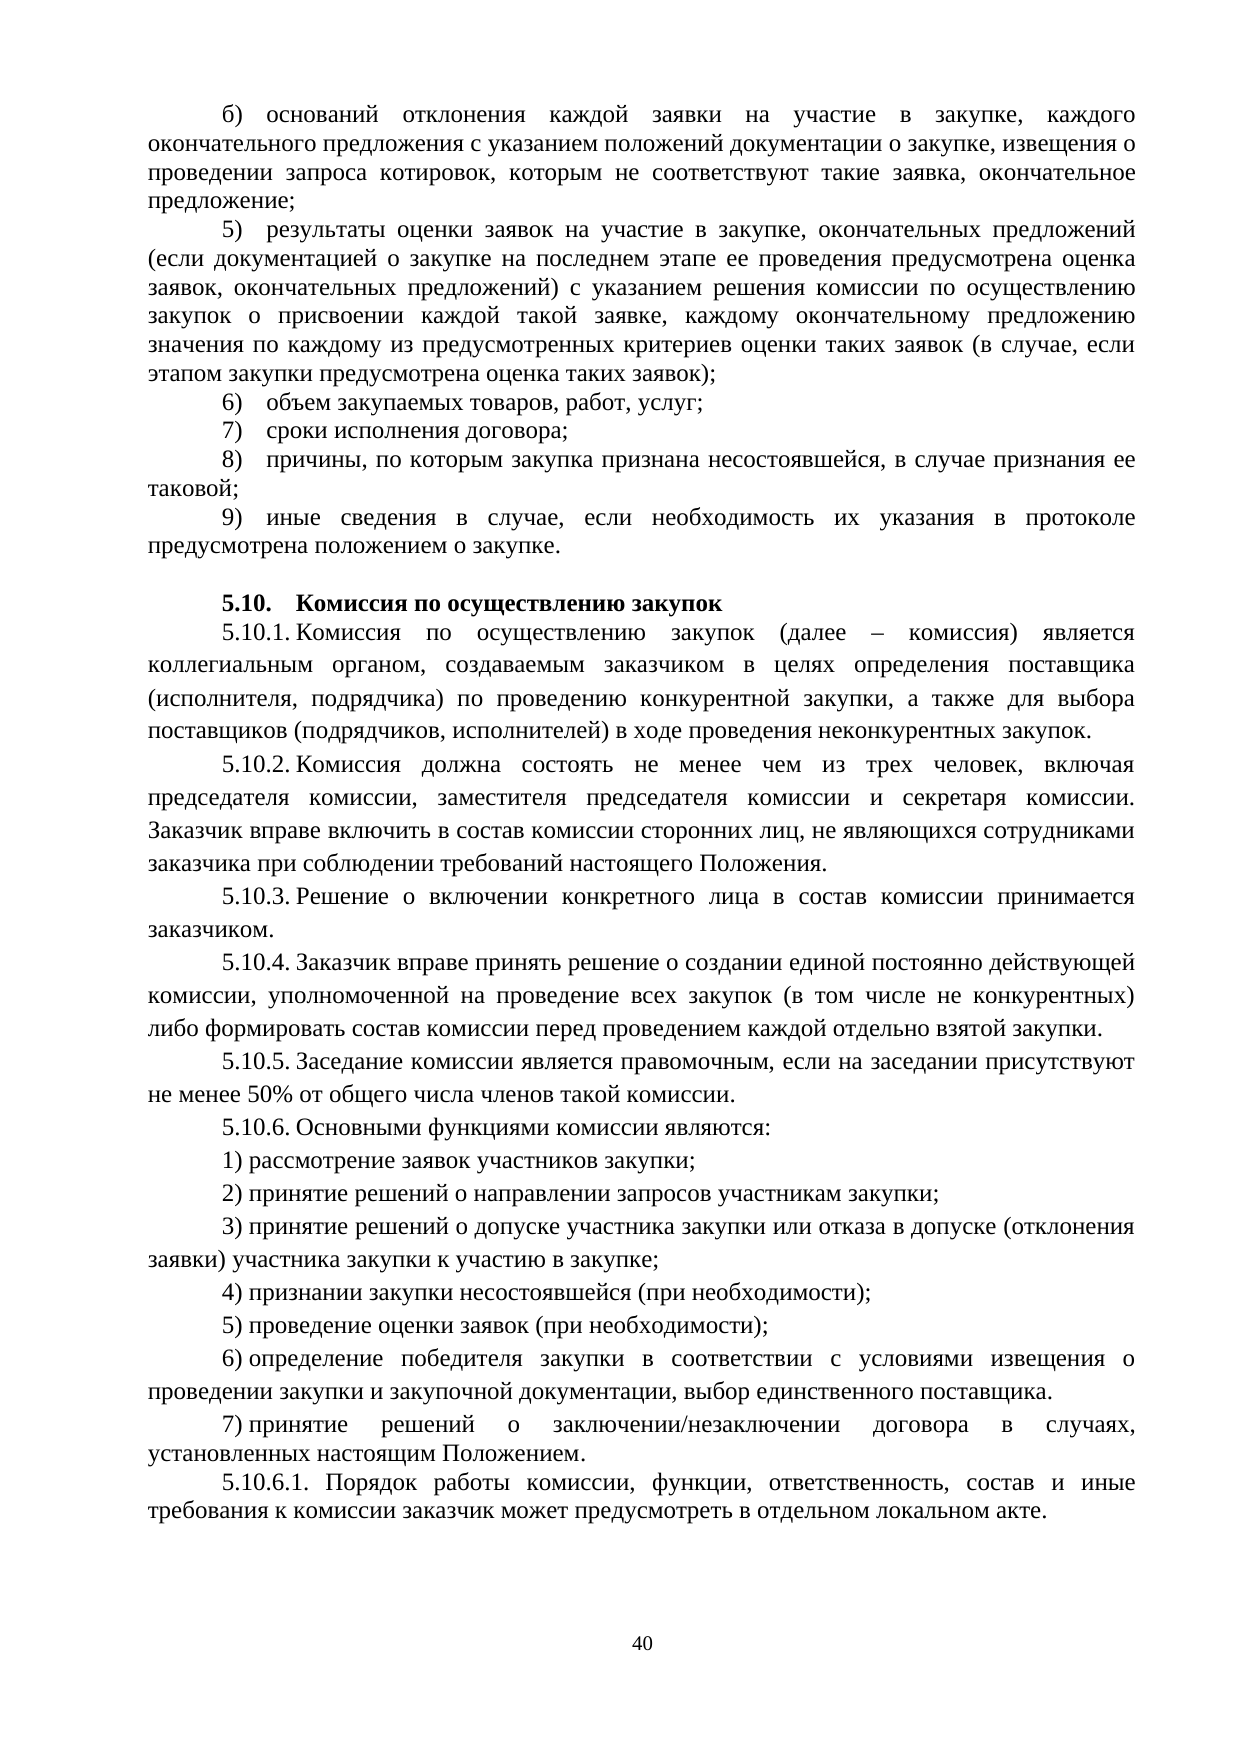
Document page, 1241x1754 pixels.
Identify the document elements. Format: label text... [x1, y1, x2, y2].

list принятие решений о направлении запросов участникам закупки; [148, 1178, 1136, 1207]
list результаты оценки заявок на участие в закупке, окончательных предложений (если документацией о закупке на последнем этапе ее проведения предусмотрена оценка заявок, окончательных предложений) с указанием решения комиссии по осуществлению закупок о присвоении каждой такой заявке, каждому окончательному предложению значения по каждому из предусмотренных критериев оценки таких заявок (в случае, если этапом закупки предусмотрена оценка таких заявок); [148, 214, 1137, 387]
list Основными функциями комиссии являются: [148, 1112, 1136, 1141]
text б) оснований отклонения каждой заявки на участие в закупке, каждого окончательного предложения с указанием положений документации о закупке, извещения о проведении запроса котировок, которым не соответствуют такие заявка, окончательное предложение; [148, 99, 1137, 214]
list Заседание комиссии является правомочным, если на заседании присутствуют не менее 50% от общего числа членов такой комиссии. [148, 1046, 1136, 1108]
list Порядок работы комиссии, функции, ответственность, состав и иные требования к комиссии заказчик может предусмотреть в отдельном локальном акте. [148, 1467, 1137, 1524]
list определение победителя закупки в соответствии с условиями извещения о проведении закупки и закупочной документации, выбор единственного поставщика. [148, 1343, 1136, 1405]
list причины, по которым закупка признана несостоявшейся, в случае признания ее таковой; [148, 444, 1137, 502]
list Комиссия по осуществлению закупок (далее – комиссия) является коллегиальным органом, создаваемым заказчиком в целях определения поставщика (исполнителя, подрядчика) по проведению конкурентной закупки, а также для выбора поставщиков (подрядчиков, исполнителей) в ходе проведения неконкурентных закупок. [148, 617, 1136, 744]
list рассмотрение заявок участников закупки; [148, 1145, 1136, 1174]
list сроки исполнения договора; [148, 415, 1137, 444]
list Комиссия по осуществлению закупок [148, 588, 1137, 617]
list проведение оценки заявок (при необходимости); [148, 1310, 1136, 1339]
list принятие решений о допуске участника закупки или отказа в допуске (отклонения заявки) участника закупки к участию в закупке; [148, 1211, 1136, 1273]
list объем закупаемых товаров, работ, услуг; [148, 387, 1137, 415]
list Решение о включении конкретного лица в состав комиссии принимается заказчиком. [148, 881, 1136, 942]
list Заказчик вправе принять решение о создании единой постоянно действующей комиссии, уполномоченной на проведение всех закупок (в том числе не конкурентных) либо формировать состав комиссии перед проведением каждой отдельно взятой закупки. [148, 947, 1136, 1042]
list признании закупки несостоявшейся (при необходимости); [148, 1277, 1136, 1306]
list принятие решений о заключении/незаключении договора в случаях, установленных настоящим Положением. [148, 1409, 1137, 1467]
list Комиссия должна состоять не менее чем из трех человек, включая председателя комиссии, заместителя председателя комиссии и секретаря комиссии. Заказчик вправе включить в состав комиссии сторонних лиц, не являющихся сотрудниками заказчика при соблюдении требований настоящего Положения. [148, 749, 1136, 876]
list иные сведения в случае, если необходимость их указания в протоколе предусмотрена положением о закупке. [148, 502, 1137, 559]
